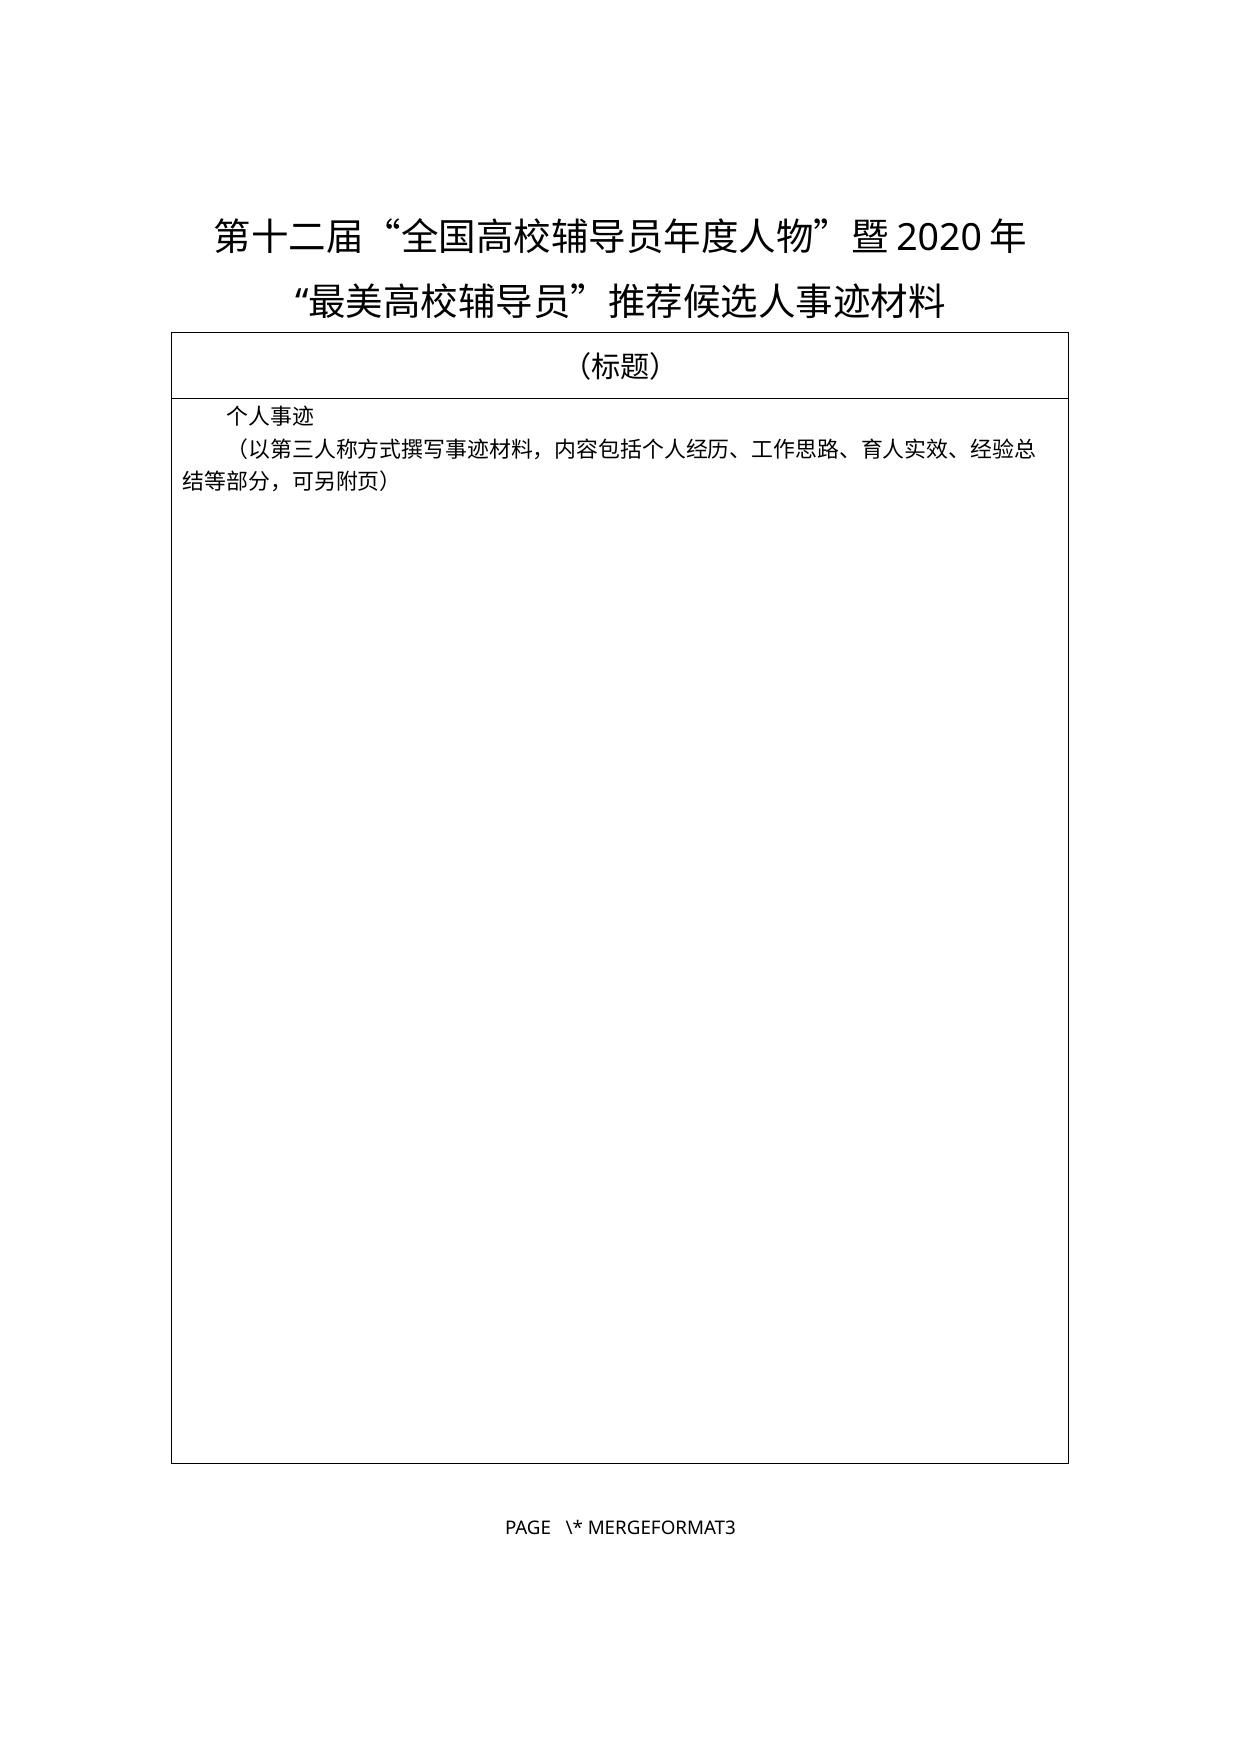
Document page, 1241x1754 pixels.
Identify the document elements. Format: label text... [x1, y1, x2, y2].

text “最美高校辅导员”推荐候选人事迹材料 [159, 267, 1081, 332]
table_header （标题） [172, 333, 1068, 398]
table_cell 个人事迹 （以第三人称方式撰写事迹材料，内容包括个人经历、工作思路、育人实效、经验总结等部分，可另附页） [172, 399, 1068, 1463]
text 第十二届“全国高校辅导员年度人物”暨2020年 [159, 202, 1081, 267]
